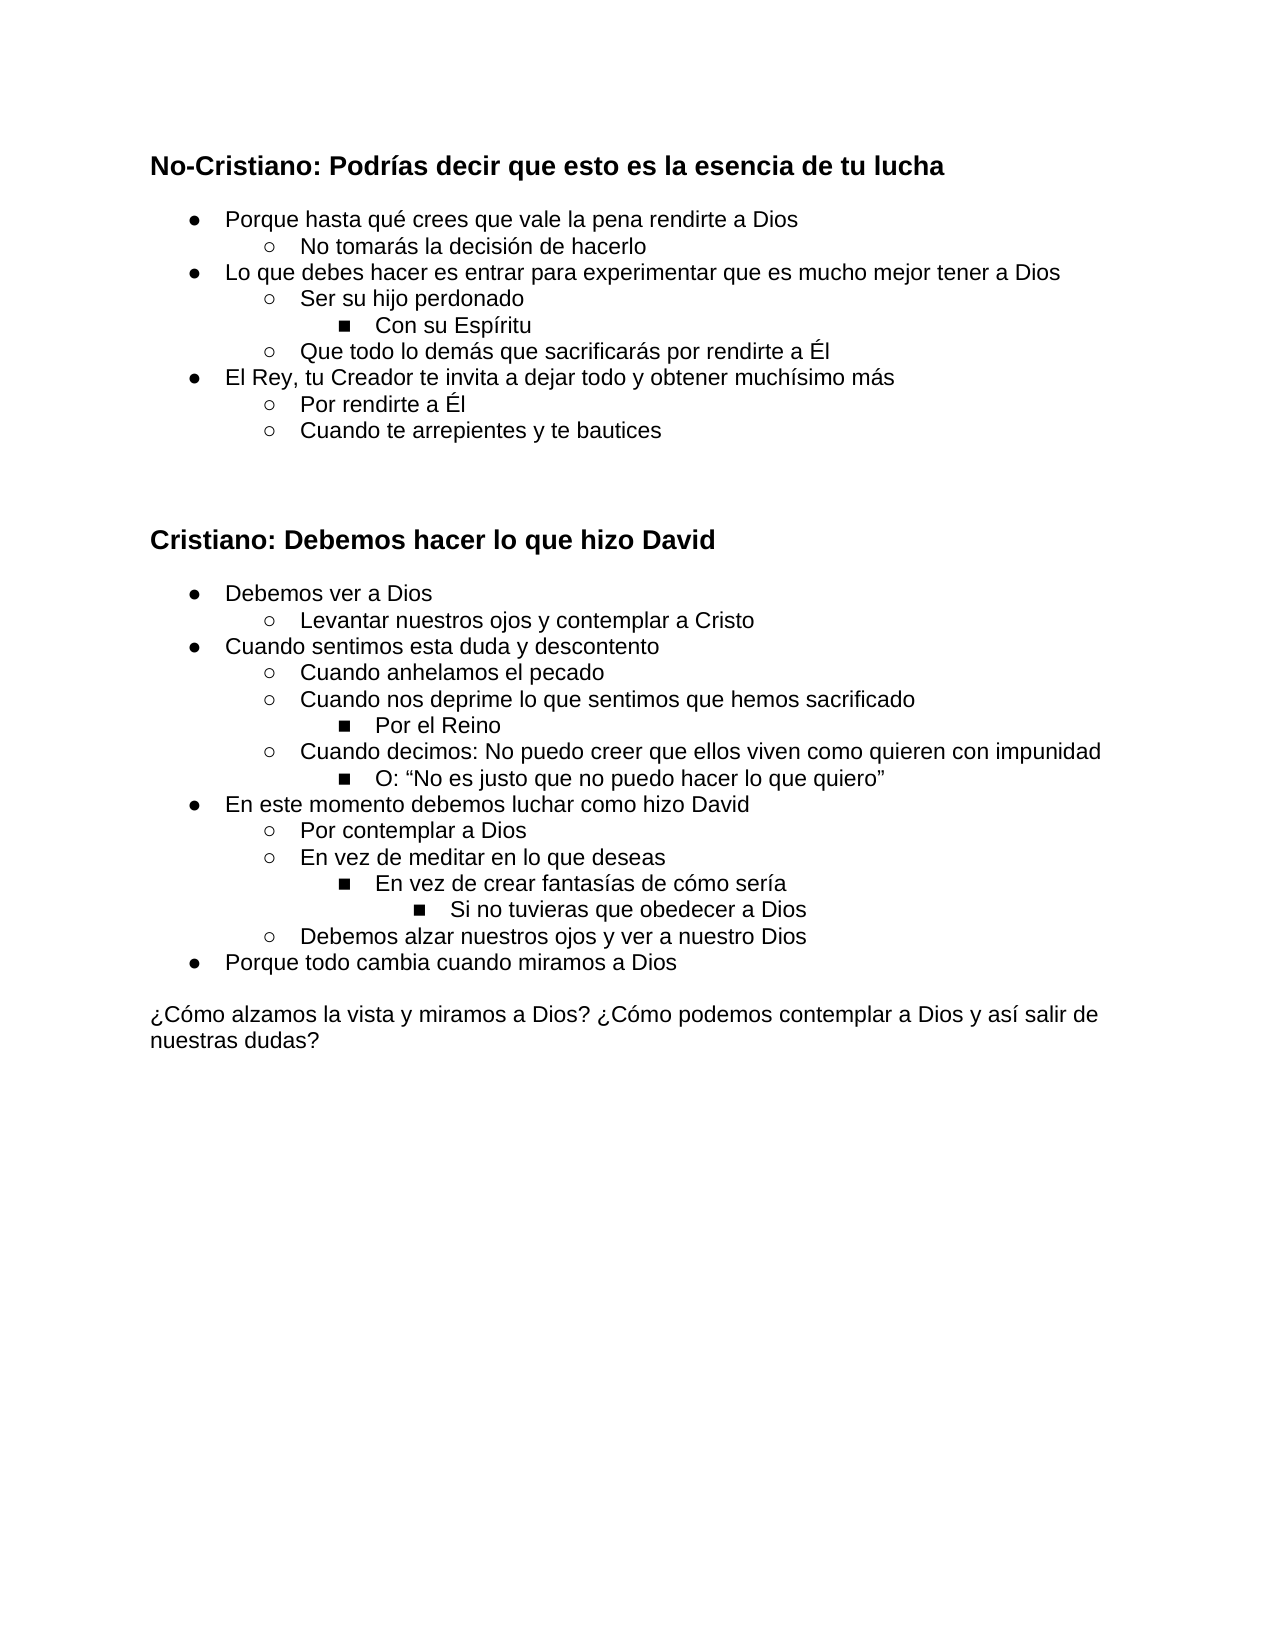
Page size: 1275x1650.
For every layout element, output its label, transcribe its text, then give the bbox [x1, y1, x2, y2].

list En vez de meditar en lo que deseas [262, 844, 1125, 870]
subtitle Cristiano: Debemos hacer lo que hizo David [150, 524, 1125, 555]
list Que todo lo demás que sacrificarás por rendirte a Él [262, 338, 1125, 364]
list Si no tuvieras que obedecer a Dios [412, 896, 1125, 923]
list Ser su hijo perdonado [262, 285, 1125, 312]
list Cuando anhelamos el pecado [262, 659, 1125, 686]
list Con su Espíritu [337, 312, 1125, 338]
list Debemos ver a Dios [187, 580, 1125, 607]
list Porque todo cambia cuando miramos a Dios [187, 949, 1125, 976]
list Por el Reino [337, 712, 1125, 738]
list Levantar nuestros ojos y contemplar a Cristo [262, 607, 1125, 633]
list Por contemplar a Dios [262, 817, 1125, 844]
list Cuando decimos: No puedo creer que ellos viven como quieren con impunidad [262, 738, 1125, 765]
list En este momento debemos luchar como hizo David [187, 791, 1125, 817]
list El Rey, tu Creador te invita a dejar todo y obtener muchísimo más [187, 364, 1125, 391]
list Lo que debes hacer es entrar para experimentar que es mucho mejor tener a Dios [187, 259, 1125, 285]
list Por rendirte a Él [262, 391, 1125, 417]
subtitle No-Cristiano: Podrías decir que esto es la esencia de tu lucha [150, 150, 1125, 181]
list Cuando nos deprime lo que sentimos que hemos sacrificado [262, 686, 1125, 712]
list O: “No es justo que no puedo hacer lo que quiero” [337, 765, 1125, 791]
list No tomarás la decisión de hacerlo [262, 233, 1125, 259]
list Cuando sentimos esta duda y descontento [187, 633, 1125, 659]
list Cuando te arrepientes y te bautices [262, 417, 1125, 443]
list Porque hasta qué crees que vale la pena rendirte a Dios [187, 206, 1125, 233]
list Debemos alzar nuestros ojos y ver a nuestro Dios [262, 923, 1125, 949]
text ¿Cómo alzamos la vista y miramos a Dios? ¿Cómo podemos contemplar a Dios y así salir de nuestras dudas? [150, 1001, 1125, 1053]
list En vez de crear fantasías de cómo sería [337, 870, 1125, 896]
